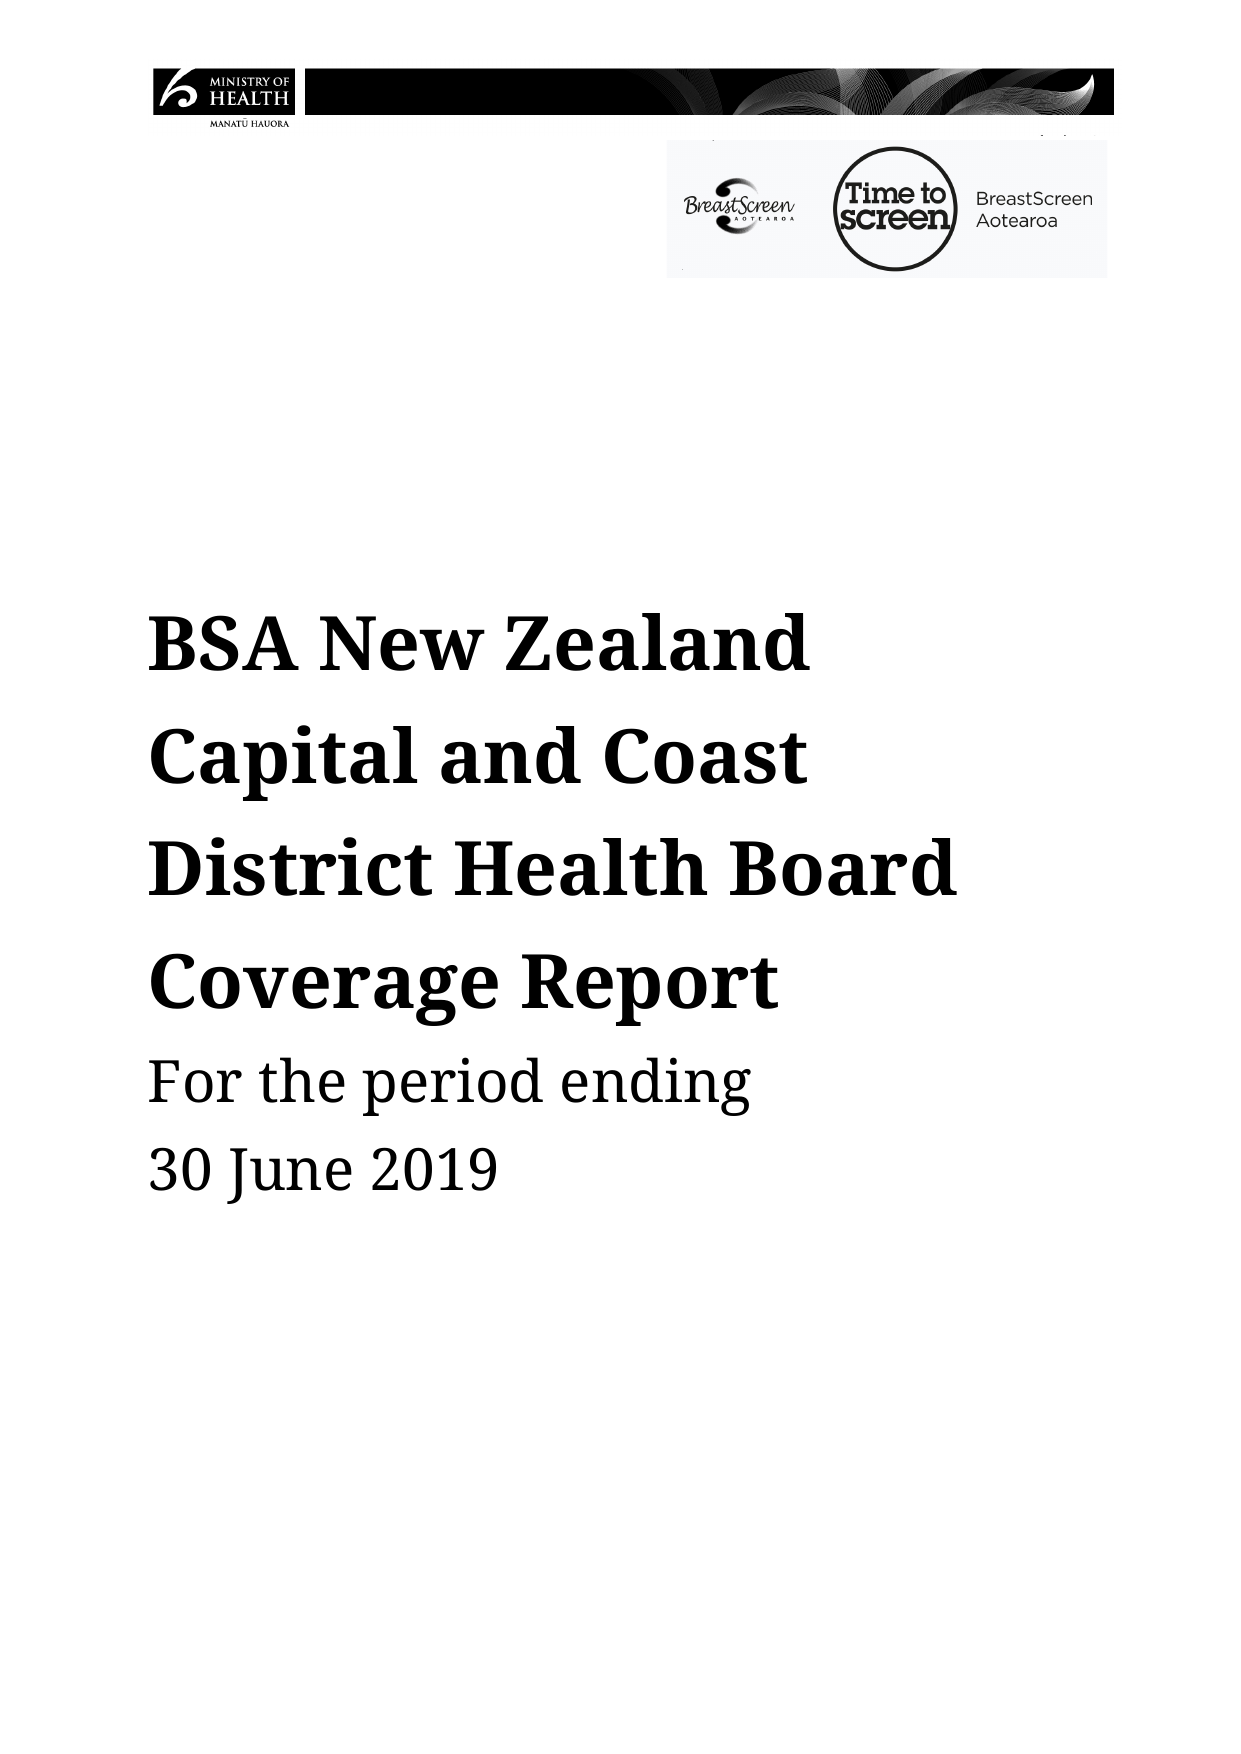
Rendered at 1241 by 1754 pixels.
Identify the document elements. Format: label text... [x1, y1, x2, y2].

text For the period ending [148, 1040, 1019, 1120]
text BSA New Zealand Capital and Coast District Health Board Coverage Report [148, 591, 1004, 1030]
picture [666, 140, 1108, 278]
text 30 June 2019 [148, 1128, 1019, 1207]
picture [147, 59, 1123, 136]
